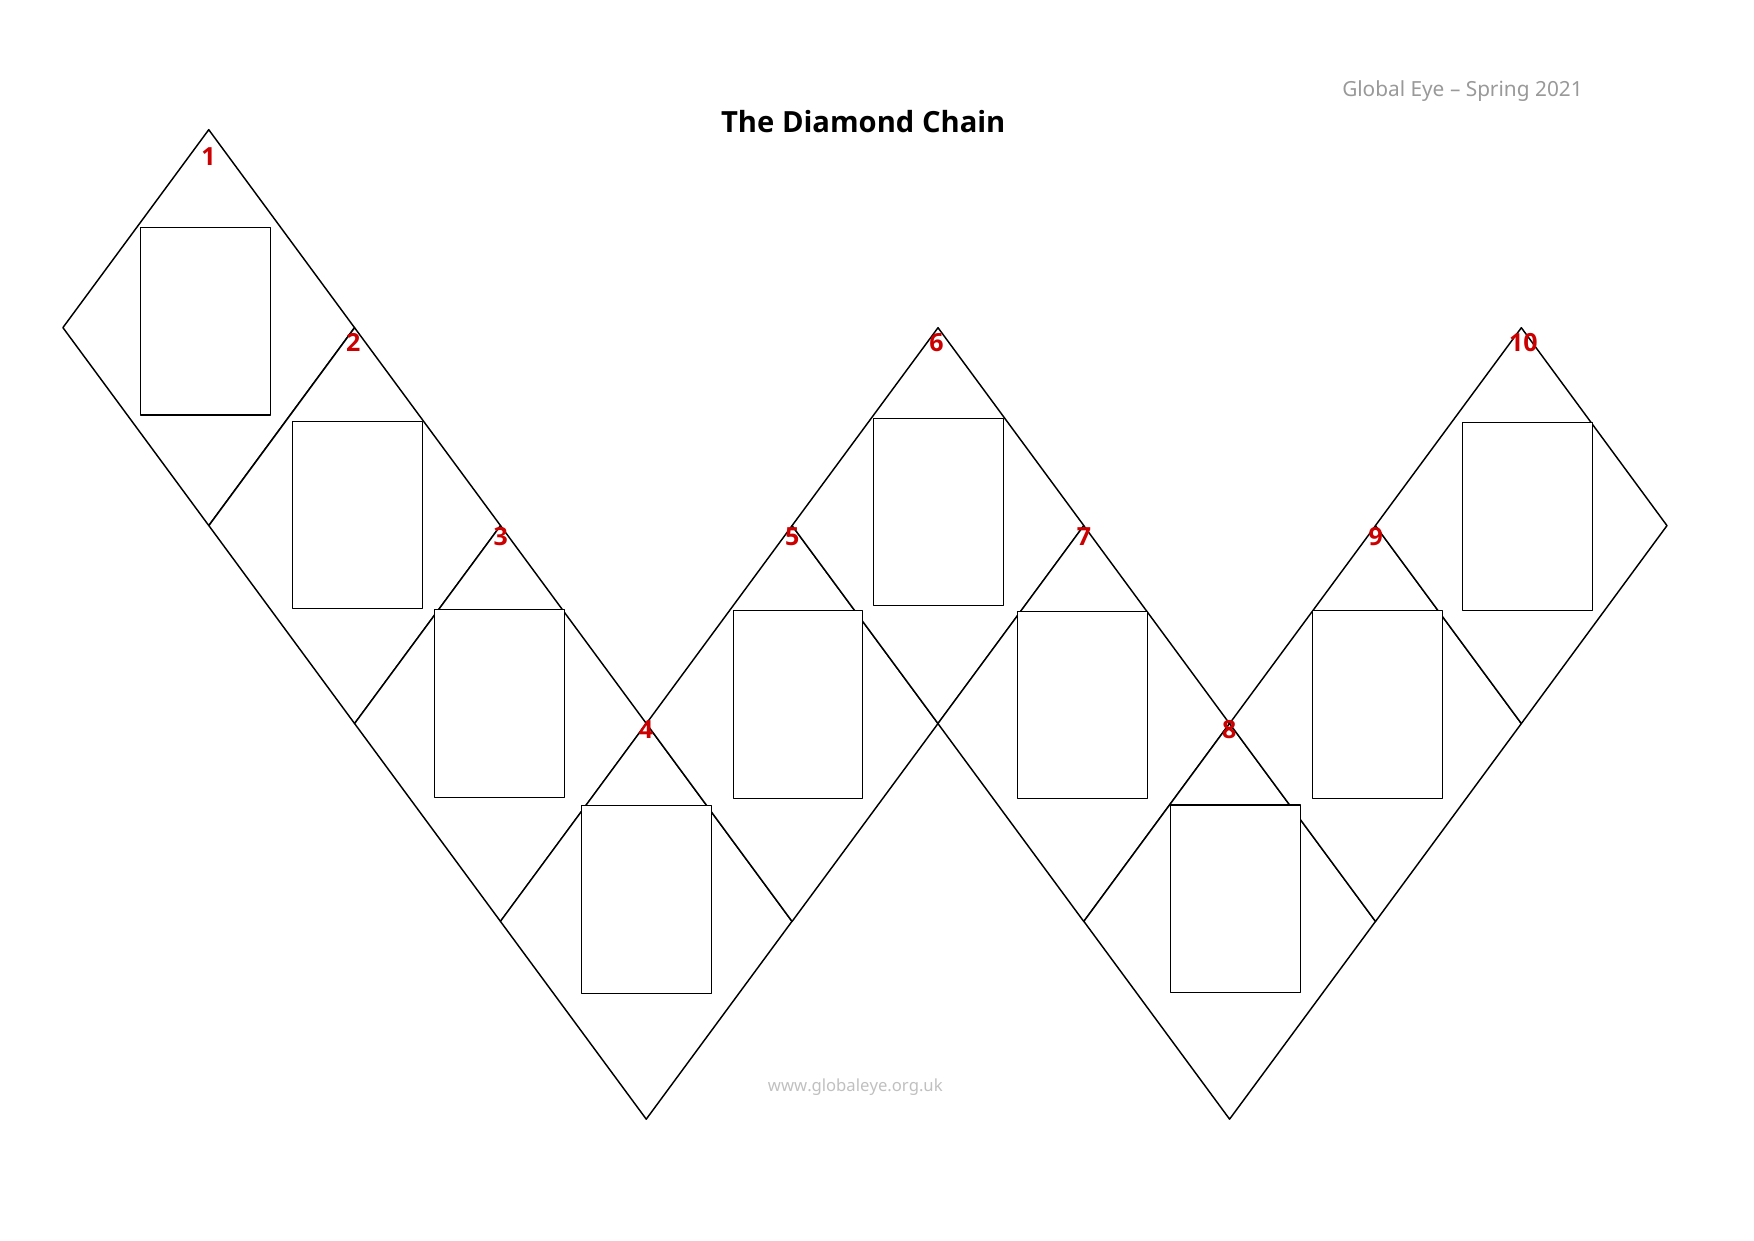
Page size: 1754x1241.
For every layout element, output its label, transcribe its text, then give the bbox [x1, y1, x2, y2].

text 3 5 7 9 [1004, 518, 1462, 552]
text 1 [201, 139, 1548, 171]
text 3 5 7 9 [423, 518, 873, 552]
text 4 8 [1443, 712, 1548, 746]
text www.globaleye.org.uk [162, 1073, 1548, 1096]
text 4 8 [639, 712, 733, 746]
text 4 8 [1148, 712, 1312, 746]
subtitle The Diamond Chain [721, 102, 1548, 139]
text 4 8 [863, 712, 1017, 746]
text 2 6 10 [336, 324, 1548, 358]
